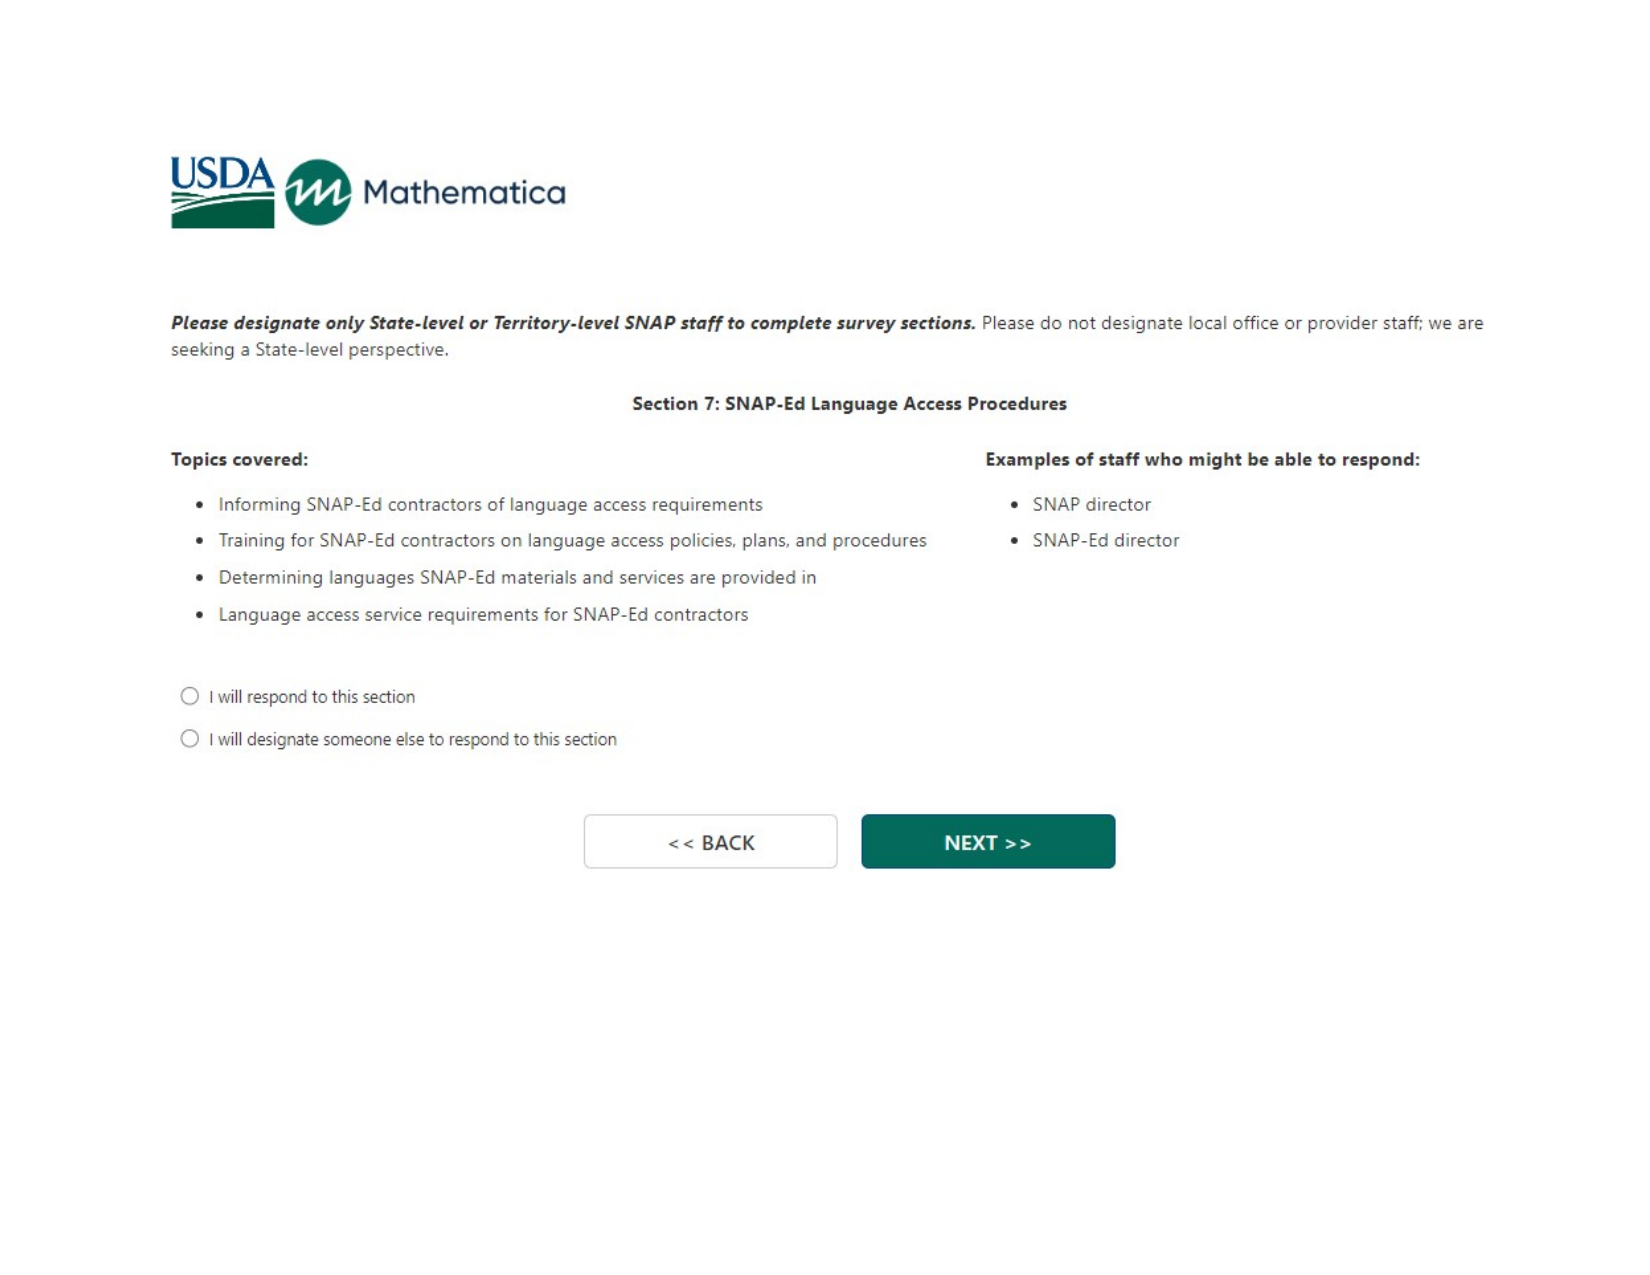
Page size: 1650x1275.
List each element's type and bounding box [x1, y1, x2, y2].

picture [150, 150, 1547, 882]
